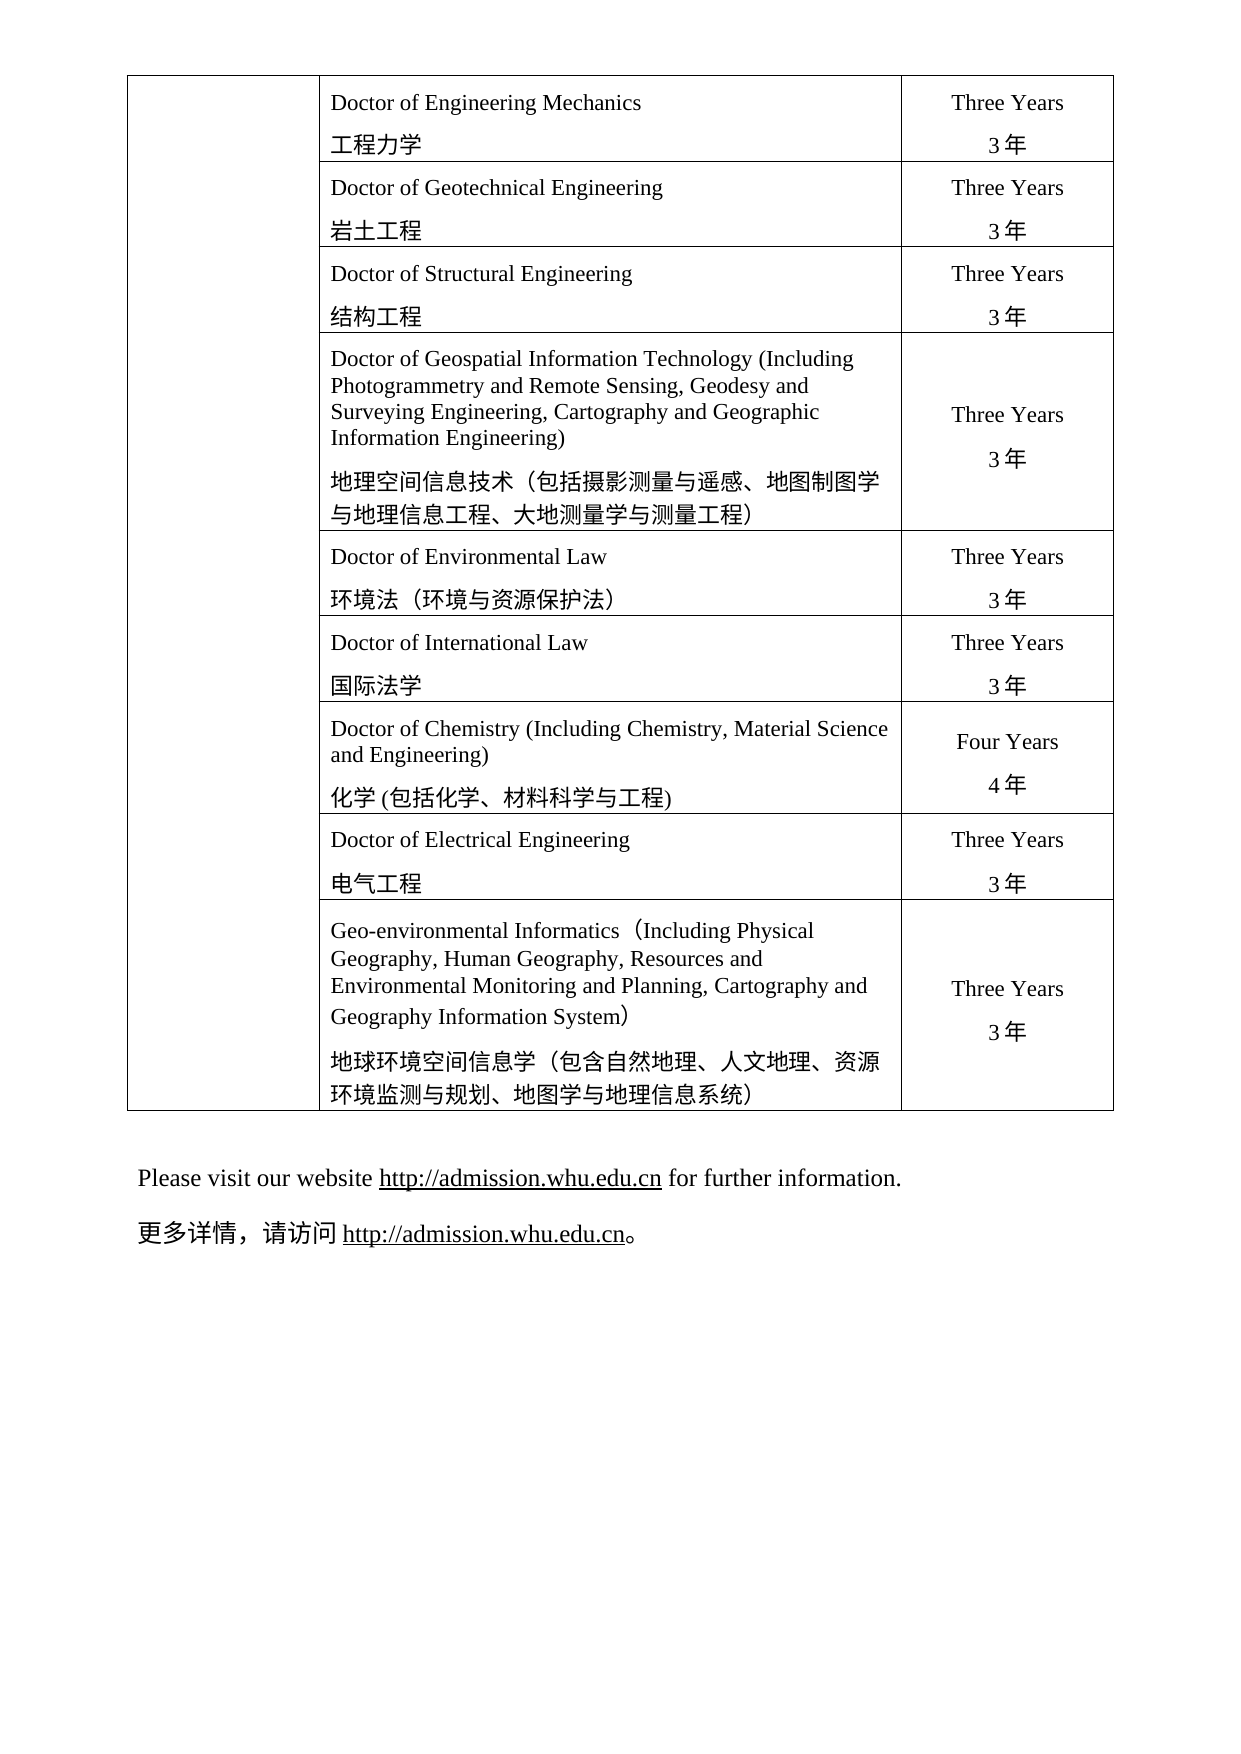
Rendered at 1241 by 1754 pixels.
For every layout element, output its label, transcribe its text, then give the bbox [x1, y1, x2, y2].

table_cell Three Years 3年 [902, 162, 1113, 246]
table_cell Three Years 3年 [902, 76, 1113, 161]
table_cell Doctor of Geospatial Information Technology (Including Photogrammetry and Remote Sensing, Geodesy and Surveying Engineering, Cartography and Geographic Information Engineering) 地理空间信息技术（包括摄影测量与遥感、地图制图学与地理信息工程、大地测量学与测量工程） [320, 333, 901, 530]
table_cell Doctor of Engineering Mechanics 工程力学 [320, 76, 901, 161]
table_cell Three Years 3年 [902, 531, 1113, 615]
table_cell Doctor of Environmental Law 环境法（环境与资源保护法） [320, 531, 901, 615]
table_cell Geo-environmental Informatics（Including Physical Geography, Human Geography, Resources and Environmental Monitoring and Planning, Cartography and Geography Information System） 地球环境空间信息学（包含自然地理、人文地理、资源环境监测与规划、地图学与地理信息系统） [320, 900, 901, 1110]
table_cell Three Years 3年 [902, 900, 1113, 1110]
table_cell Three Years 3年 [902, 616, 1113, 701]
table_cell Three Years 3年 [902, 247, 1113, 332]
table_cell Three Years 3年 [902, 333, 1113, 530]
table_cell Doctor of Chemistry (Including Chemistry, Material Science and Engineering) 化学 (包括化学、材料科学与工程) [320, 702, 901, 813]
text Please visit our website http://admission.whu.edu.cn for further information. [75, 1163, 1165, 1192]
table_cell Doctor of Electrical Engineering 电气工程 [320, 814, 901, 899]
text 更多详情，请访问http://admission.whu.edu.cn。 [75, 1213, 1165, 1249]
table_cell Doctor of International Law 国际法学 [320, 616, 901, 701]
table_cell Doctor of Structural Engineering 结构工程 [320, 247, 901, 332]
table_cell Three Years 3年 [902, 814, 1113, 899]
table_cell Doctor of Geotechnical Engineering 岩土工程 [320, 162, 901, 246]
table_cell Four Years 4年 [902, 702, 1113, 813]
